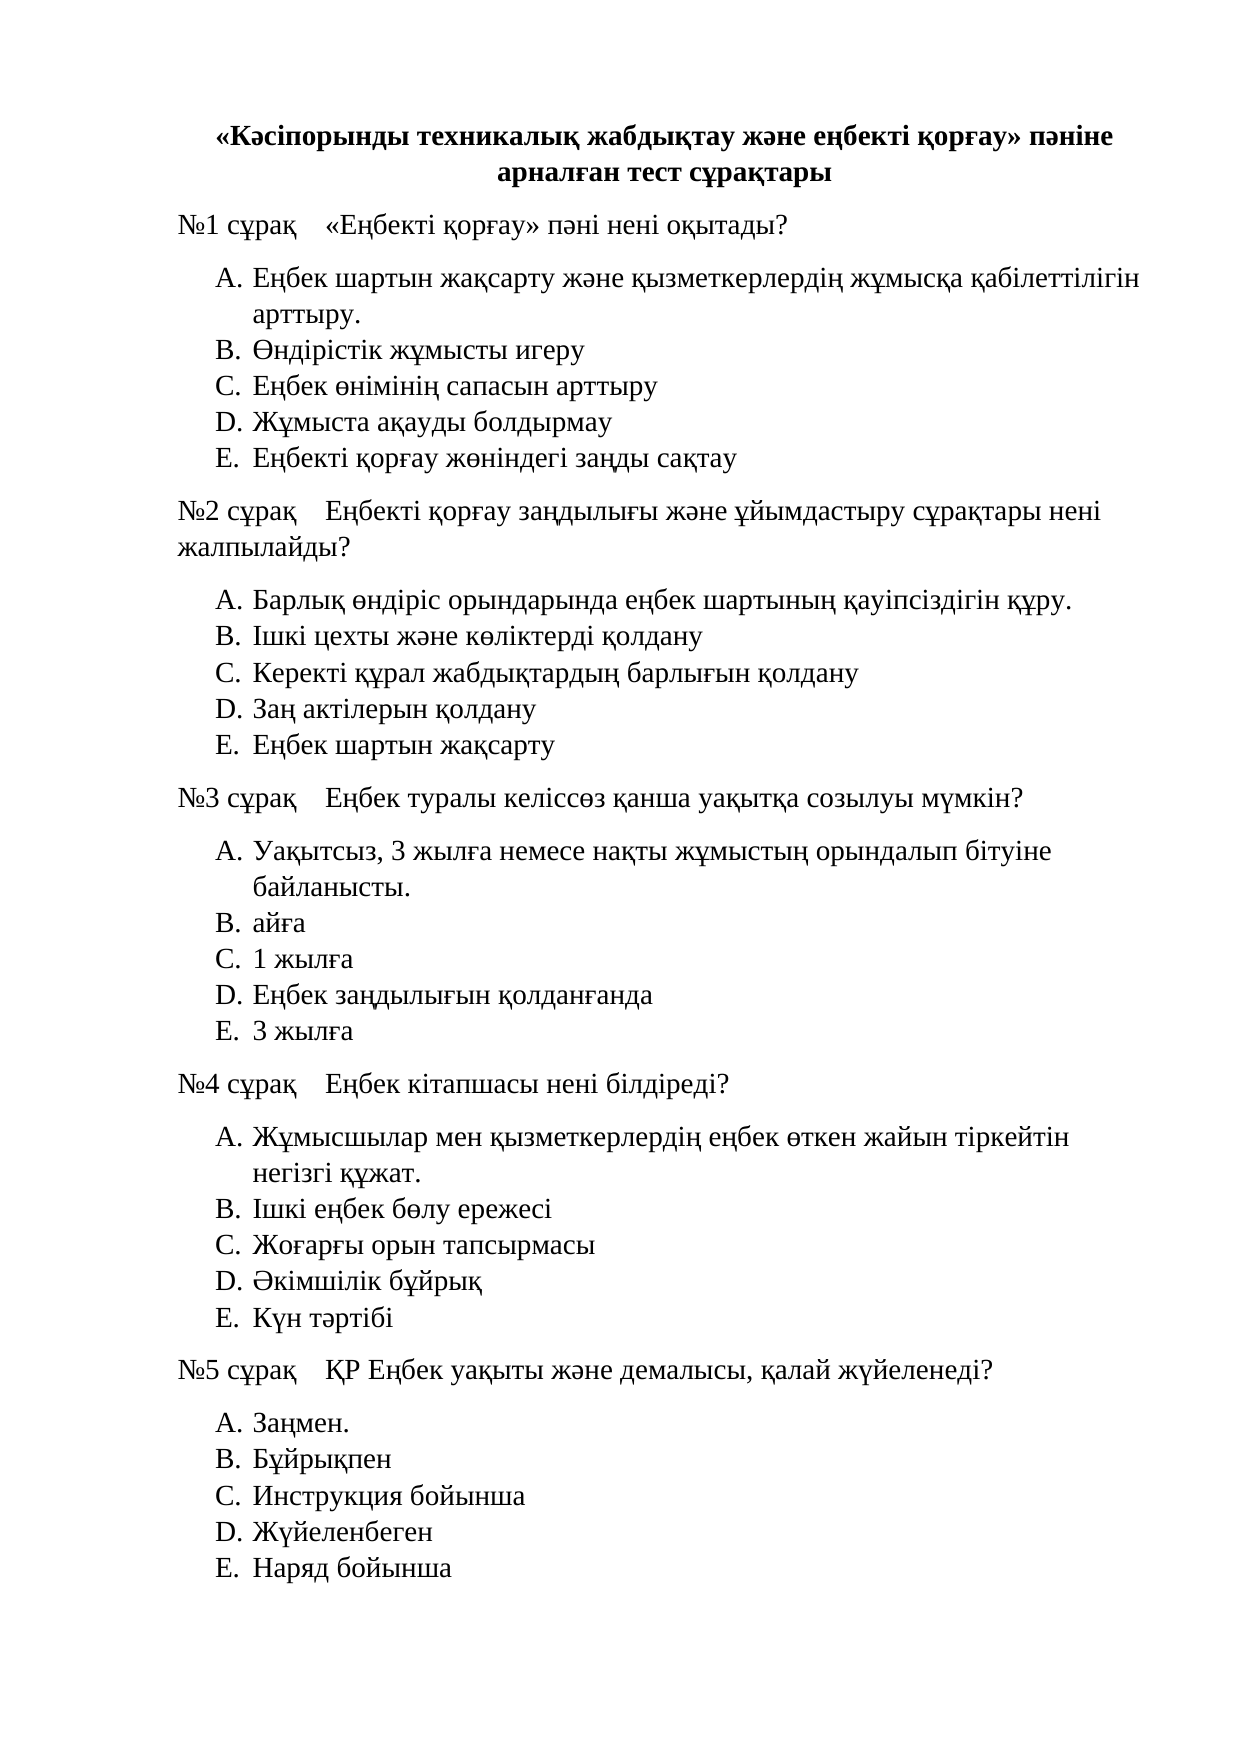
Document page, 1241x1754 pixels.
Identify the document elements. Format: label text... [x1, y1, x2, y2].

list Еңбек шартын жақсарту [215, 727, 1152, 761]
list Барлық өндіріс орындарында еңбек шартының қауіпсіздігін құру. [215, 582, 1152, 616]
list Уақытсыз, 3 жылға немесе нақты жұмыстың орындалып бітуіне байланысты. [215, 833, 1152, 902]
list Инструкция бойынша [215, 1478, 1152, 1511]
list Наряд бойынша [215, 1550, 1152, 1583]
list Керекті құрал жабдықтардың барлығын қолдану [215, 655, 1152, 688]
text «Кәсіпорынды техникалық жабдықтау және еңбекті қорғау» пәніне арналған тест сұрақтары [177, 118, 1152, 188]
list Ішкі еңбек бөлу ережесі [215, 1191, 1152, 1225]
list Әкімшілік бұйрық [215, 1263, 1152, 1297]
list Заң актілерын қолдану [215, 691, 1152, 724]
text №5 сұрақ ҚР Еңбек уақыты және демалысы, қалай жүйеленеді? [177, 1352, 1152, 1386]
list Еңбек өнімінің сапасын арттыру [215, 368, 1152, 402]
text №2 сұрақ Еңбекті қорғау заңдылығы және ұйымдастыру сұрақтары нені жалпылайды? [177, 493, 1152, 563]
list Еңбек заңдылығын қолданғанда [215, 977, 1152, 1011]
list Еңбек шартын жақсарту және қызметкерлердің жұмысқа қабілеттілігін арттыру. [215, 260, 1152, 329]
list Еңбекті қорғау жөніндегі заңды сақтау [215, 441, 1152, 474]
list 1 жылға [215, 941, 1152, 974]
list 3 жылға [215, 1013, 1152, 1047]
list Өндірістік жұмысты игеру [215, 332, 1152, 366]
list айға [215, 905, 1152, 938]
list Жұмысшылар мен қызметкерлердің еңбек өткен жайын тіркейтін негізгі құжат. [215, 1119, 1152, 1189]
list Жұмыста ақауды болдырмау [215, 404, 1152, 438]
list Бұйрықпен [215, 1441, 1152, 1475]
list Заңмен. [215, 1405, 1152, 1439]
list Жүйеленбеген [215, 1514, 1152, 1547]
text №1 сұрақ «Еңбекті қорғау» пәні нені оқытады? [177, 207, 1152, 241]
text №4 сұрақ Еңбек кітапшасы нені білдіреді? [177, 1066, 1152, 1100]
list Жоғарғы орын тапсырмасы [215, 1227, 1152, 1261]
list Ішкі цехты және көліктерді қолдану [215, 618, 1152, 652]
list Күн тәртібі [215, 1300, 1152, 1333]
text №3 сұрақ Еңбек туралы келіссөз қанша уақытқа созылуы мүмкін? [177, 780, 1152, 813]
